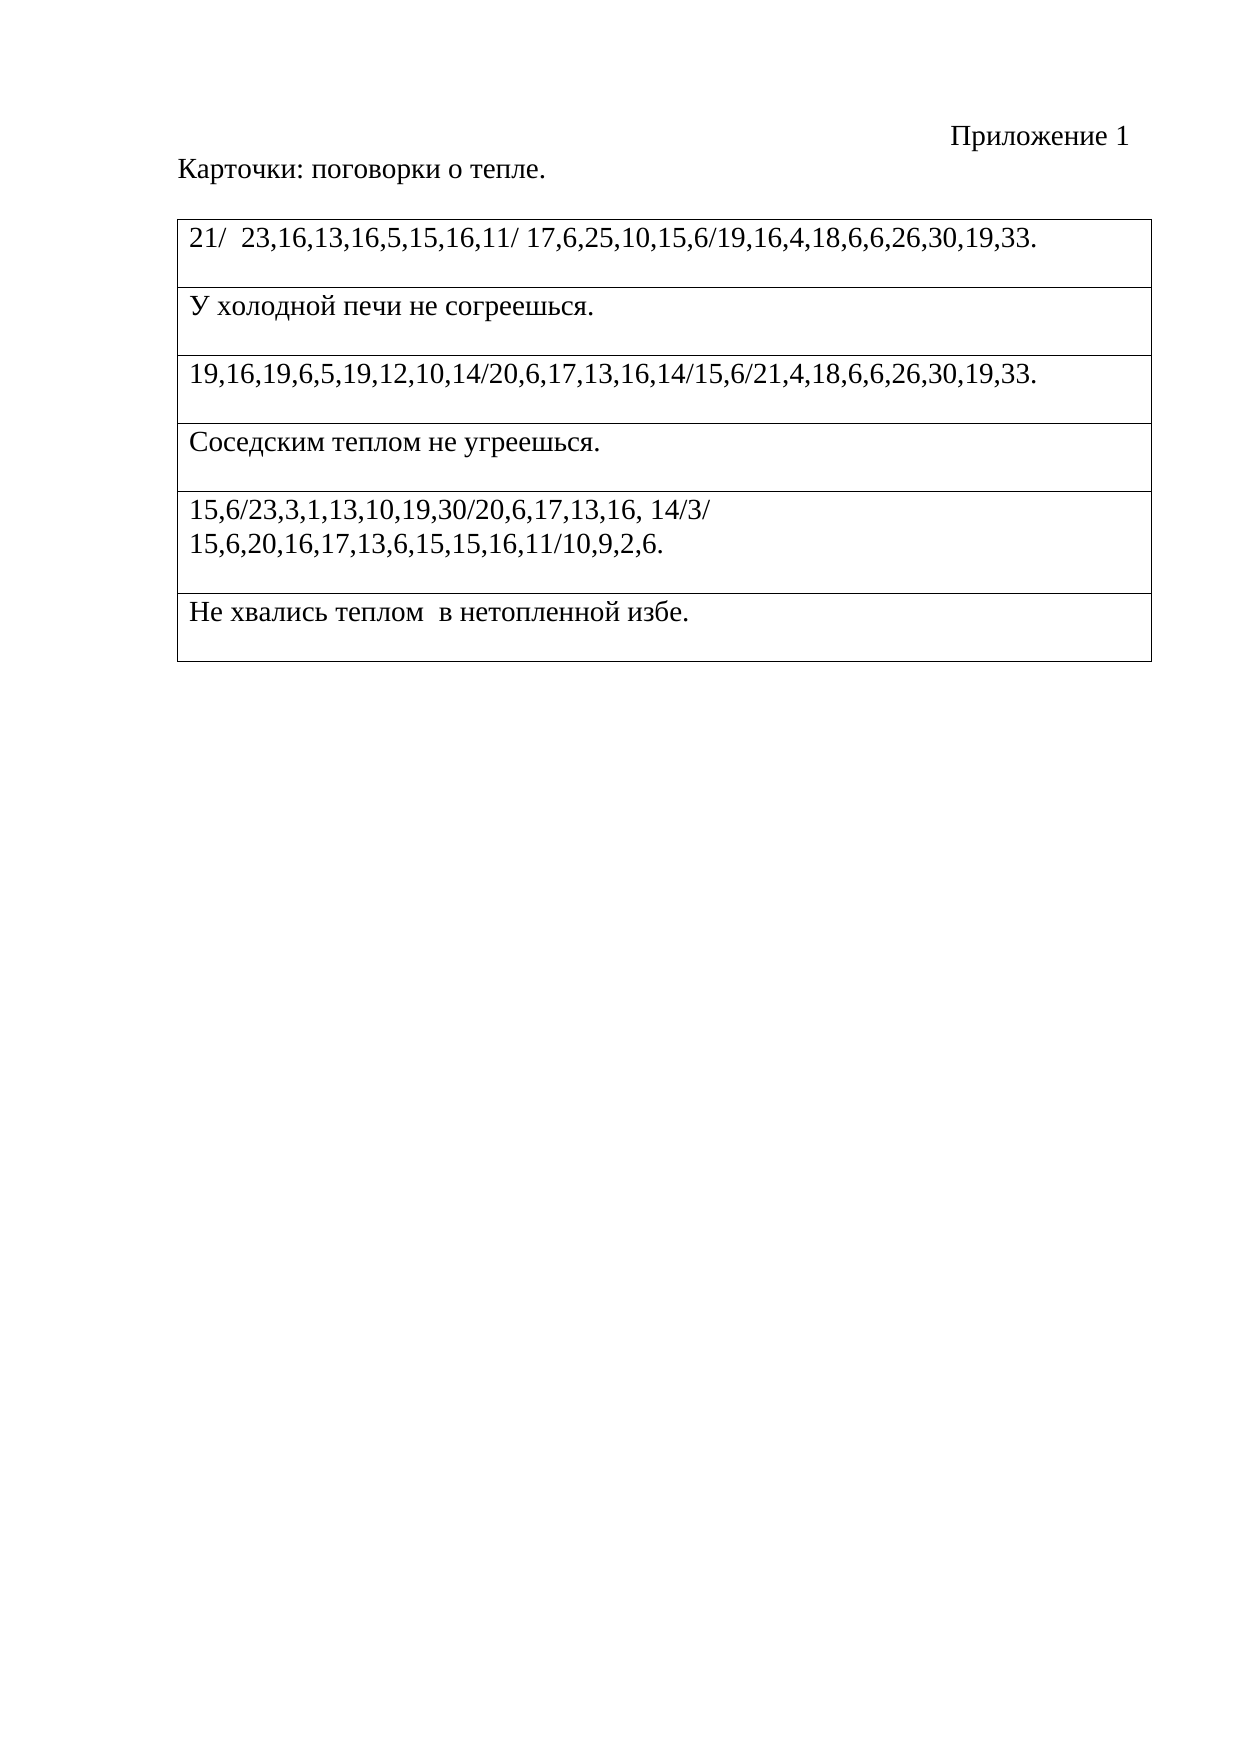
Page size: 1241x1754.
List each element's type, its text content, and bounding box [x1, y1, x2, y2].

table_header 21/ 23,16,13,16,5,15,16,11/ 17,6,25,10,15,6/19,16,4,18,6,6,26,30,19,33. [178, 220, 1151, 287]
table_cell У холодной печи не согреешься. [178, 288, 1151, 355]
text Приложение 1 [177, 118, 1152, 152]
table_cell 15,6/23,3,1,13,10,19,30/20,6,17,13,16, 14/3/ 15,6,20,16,17,13,6,15,15,16,11/10,9,2,6. [178, 492, 1151, 593]
table_cell Не хвались теплом в нетопленной избе. [178, 594, 1151, 661]
text Карточки: поговорки о тепле. [177, 152, 1152, 185]
table_cell Соседским теплом не угреешься. [178, 424, 1151, 491]
table_cell 19,16,19,6,5,19,12,10,14/20,6,17,13,16,14/15,6/21,4,18,6,6,26,30,19,33. [178, 356, 1151, 423]
